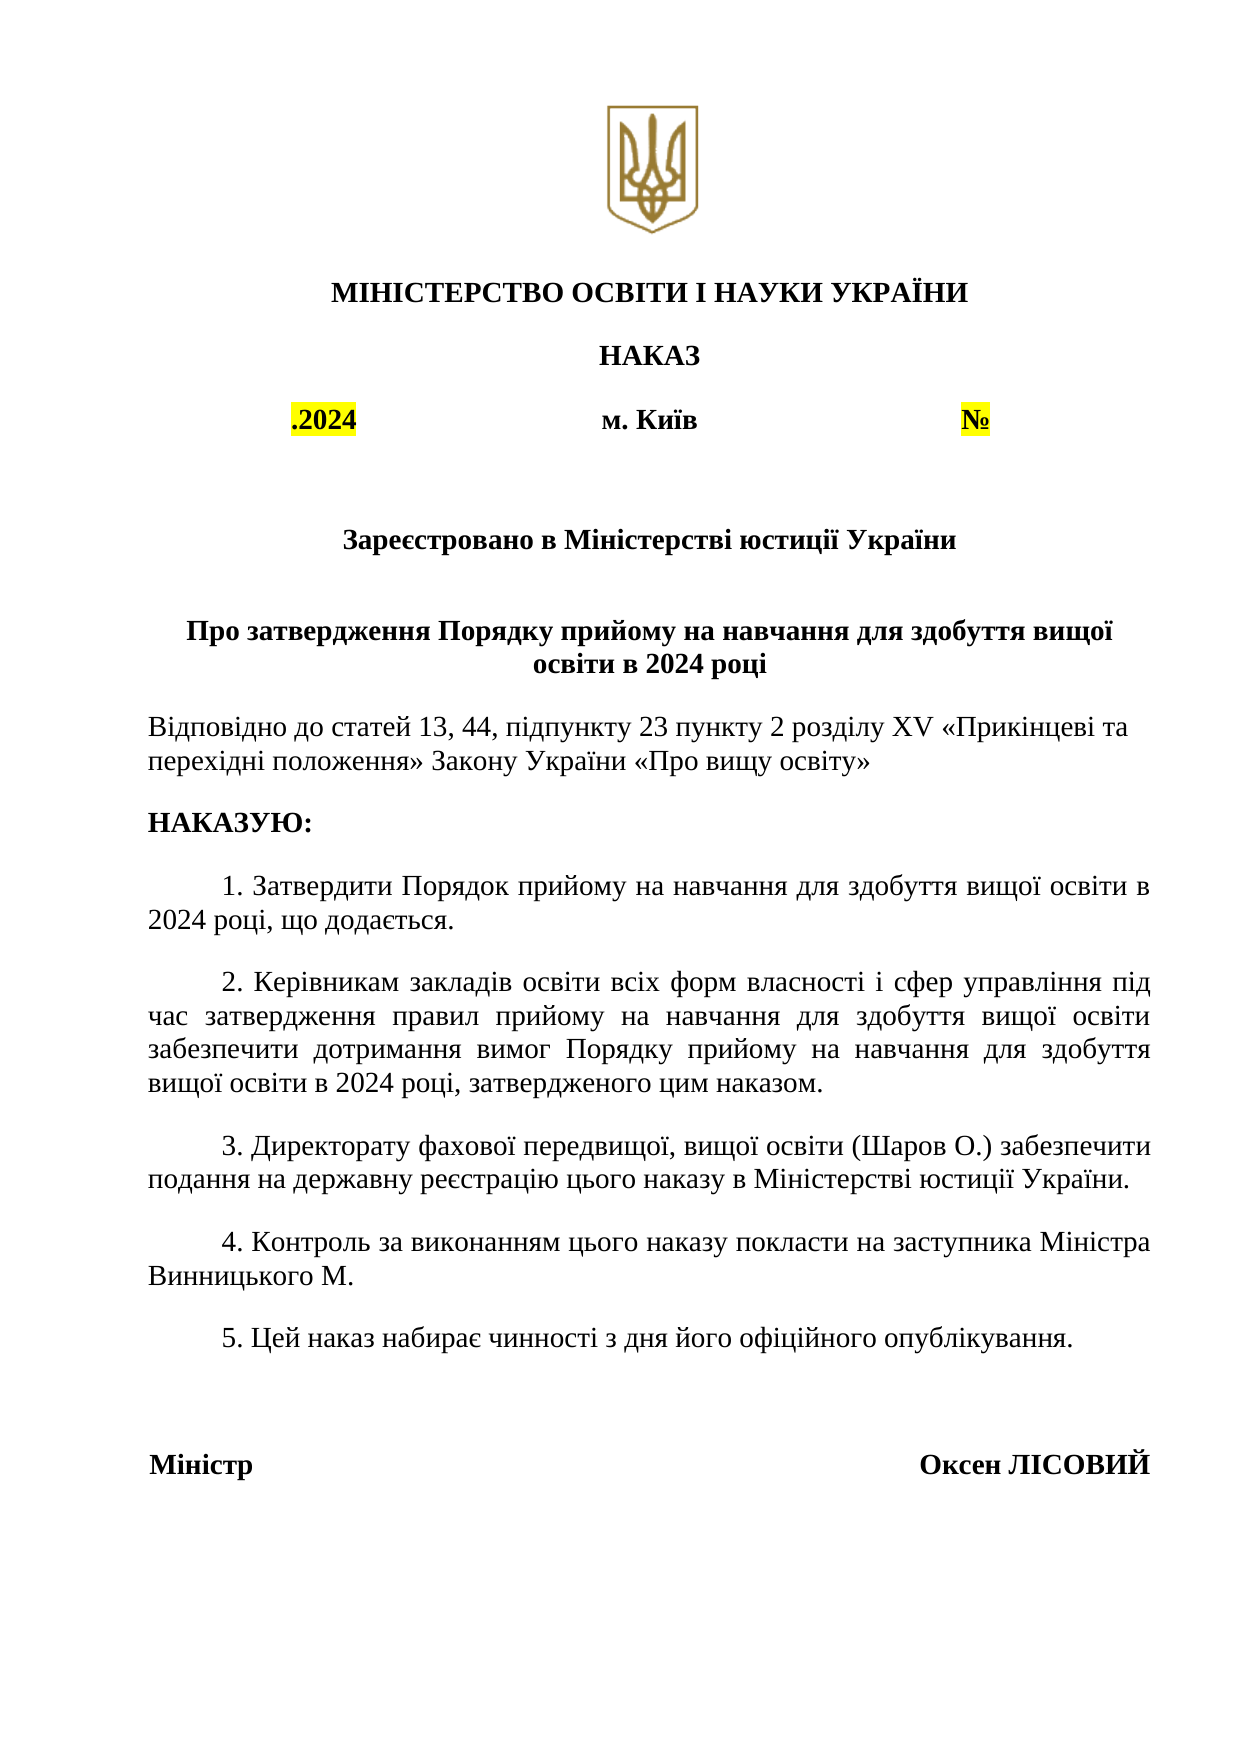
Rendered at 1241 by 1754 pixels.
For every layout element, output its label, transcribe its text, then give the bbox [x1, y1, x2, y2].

text Відповідно до статей 13, 44, підпункту 23 пункту 2 розділу XV «Прикінцеві та перехідні положення» Закону України «Про вищу освіту» [148, 709, 1152, 776]
text 2. Керівникам закладів освіти всіх форм власності і сфер управління під час затвердження правил прийому на навчання для здобуття вищої освіти забезпечити дотримання вимог Порядку прийому на навчання для здобуття вищої освіти в 2024 році, затвердженого цим наказом. [148, 964, 1152, 1099]
table_header № [800, 400, 1152, 437]
text 3. Директорату фахової передвищої, вищої освіти (Шаров О.) забезпечити подання на державну реєстрацію цього наказу в Міністерстві юстиції України. [148, 1128, 1152, 1195]
table_header Міністр [148, 1446, 649, 1482]
text 4. Контроль за виконанням цього наказу покласти на заступника Міністра Винницького М. [148, 1224, 1152, 1291]
text НАКАЗ [148, 338, 1152, 371]
table_header м. Київ [500, 400, 800, 437]
text 1. Затвердити Порядок прийому на навчання для здобуття вищої освіти в 2024 році, що додається. [148, 868, 1152, 935]
table_header .2024 [148, 400, 499, 437]
text Про затвердження Порядку прийому на навчання для здобуття вищої освіти в 2024 році [148, 613, 1152, 680]
text Зареєстровано в Міністерстві юстиції України [148, 522, 1152, 584]
text МІНІСТЕРСТВО ОСВІТИ І НАУКИ УКРАЇНИ [148, 275, 1152, 308]
table_header Оксен ЛІСОВИЙ [650, 1446, 1152, 1482]
text НАКАЗУЮ: [148, 806, 1152, 839]
picture [601, 101, 705, 240]
text 5. Цей наказ набирає чинності з дня його офіційного опублікування. [148, 1320, 1152, 1354]
